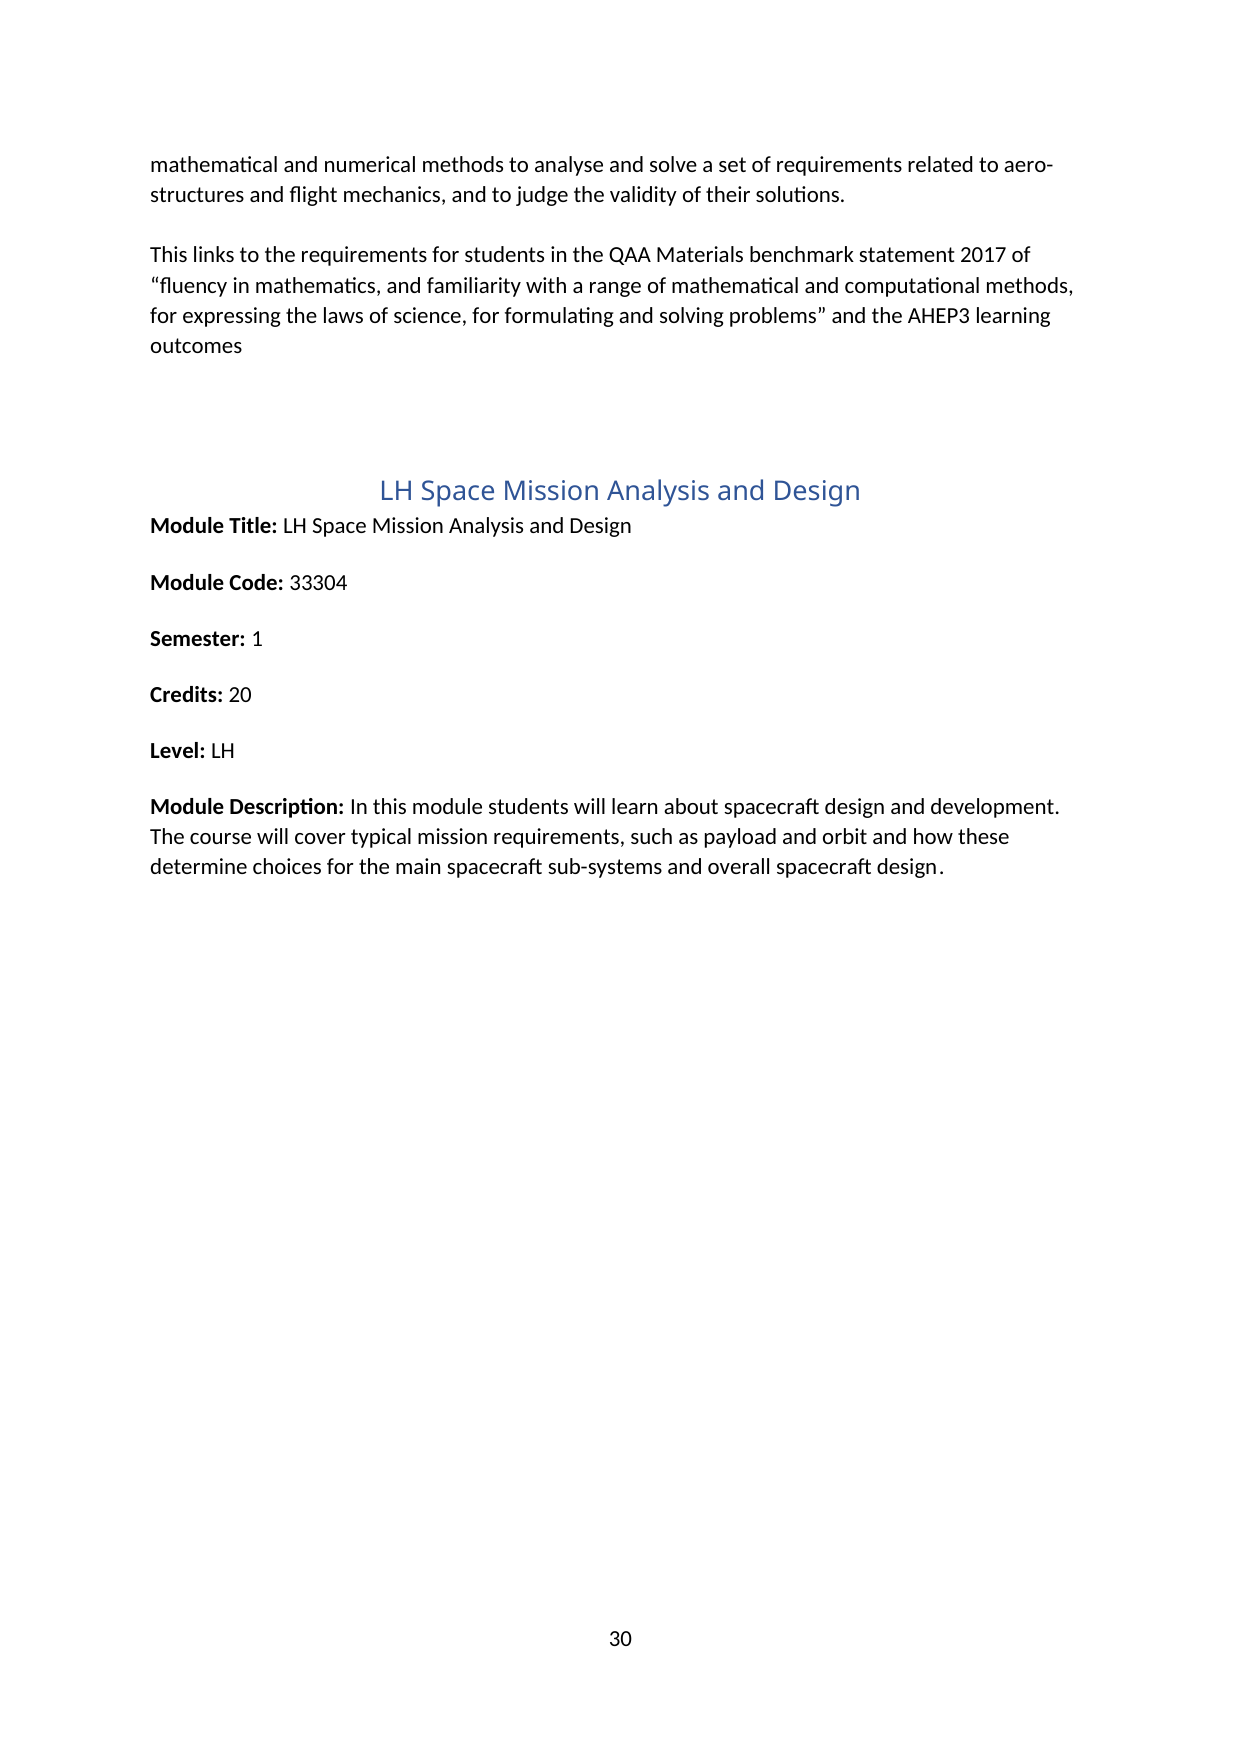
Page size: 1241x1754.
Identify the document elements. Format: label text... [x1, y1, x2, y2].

text Module Description: In this module students will learn about spacecraft design and development. The course will cover typical mission requirements, such as payload and orbit and how these determine choices for the main spacecraft sub-systems and overall spacecraft design. [150, 792, 1090, 880]
text Semester: 1 [150, 624, 1090, 652]
text Module Code: 33304 [150, 568, 1090, 596]
text Level: LH [150, 736, 1090, 764]
subtitle LH Space Mission Analysis and Design [150, 472, 1090, 509]
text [150, 150, 1090, 359]
text Credits: 20 [150, 680, 1090, 708]
text Module Title: LH Space Mission Analysis and Design [150, 512, 1090, 540]
